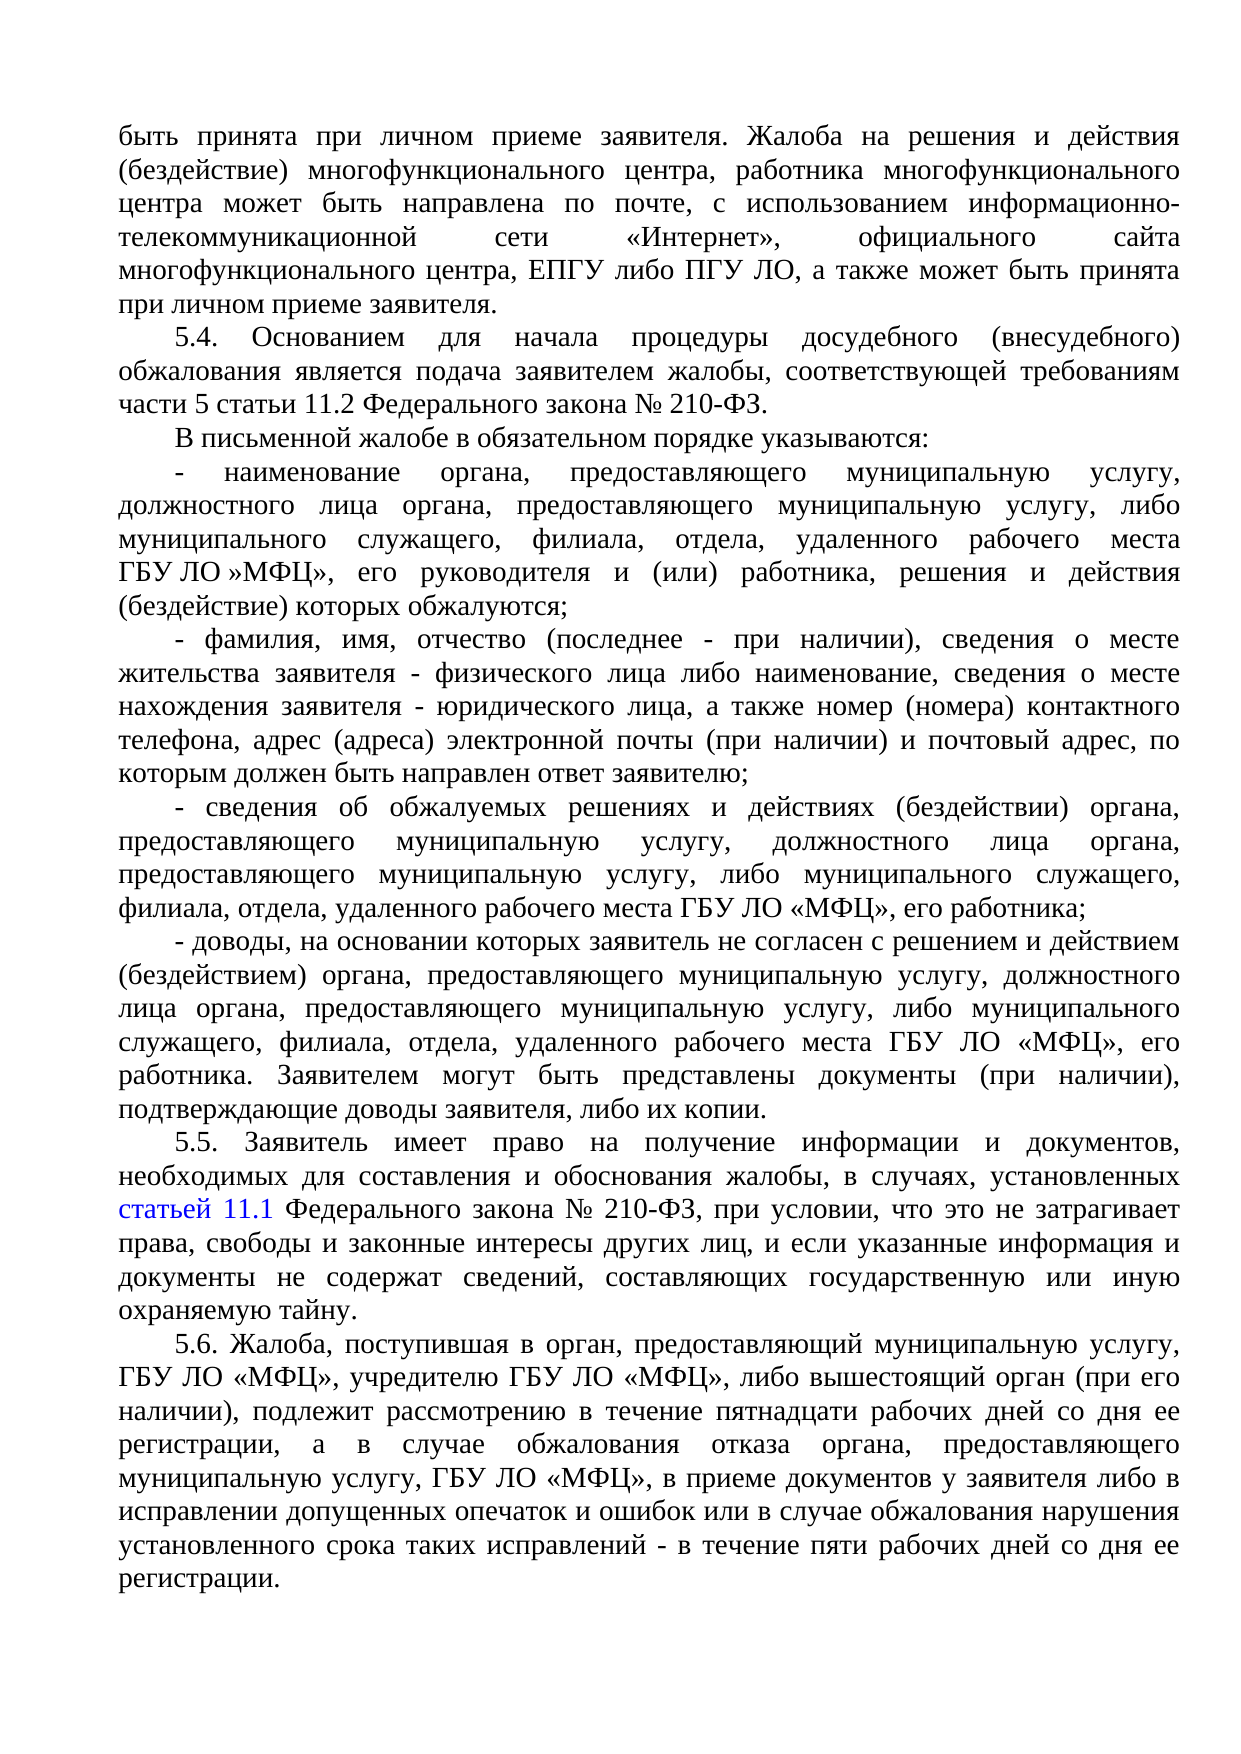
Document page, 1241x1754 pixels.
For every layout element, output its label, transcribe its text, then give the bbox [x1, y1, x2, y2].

text - сведения об обжалуемых решениях и действиях (бездействии) органа, предоставляющего муниципальную услугу, должностного лица органа, предоставляющего муниципальную услугу, либо муниципального служащего, филиала, отдела, удаленного рабочего места ГБУ ЛО «МФЦ», его работника; [118, 789, 1181, 923]
text - фамилия, имя, отчество (последнее - при наличии), сведения о месте жительства заявителя - физического лица либо наименование, сведения о месте нахождения заявителя - юридического лица, а также номер (номера) контактного телефона, адрес (адреса) электронной почты (при наличии) и почтовый адрес, по которым должен быть направлен ответ заявителю; [118, 621, 1181, 789]
text В письменной жалобе в обязательном порядке указываются: [118, 420, 1181, 454]
text - наименование органа, предоставляющего муниципальную услугу, должностного лица органа, предоставляющего муниципальную услугу, либо муниципального служащего, филиала, отдела, удаленного рабочего места ГБУ ЛО »МФЦ», его руководителя и (или) работника, решения и действия (бездействие) которых обжалуются; [118, 454, 1181, 621]
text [118, 118, 1181, 319]
text 5.4. Основанием для начала процедуры досудебного (внесудебного) обжалования является подача заявителем жалобы, соответствующей требованиям части 5 статьи 11.2 Федерального закона № 210-ФЗ. [118, 319, 1181, 420]
text 5.6. Жалоба, поступившая в орган, предоставляющий муниципальную услугу, ГБУ ЛО «МФЦ», учредителю ГБУ ЛО «МФЦ», либо вышестоящий орган (при его наличии), подлежит рассмотрению в течение пятнадцати рабочих дней со дня ее регистрации, а в случае обжалования отказа органа, предоставляющего муниципальную услугу, ГБУ ЛО «МФЦ», в приеме документов у заявителя либо в исправлении допущенных опечаток и ошибок или в случае обжалования нарушения установленного срока таких исправлений - в течение пяти рабочих дней со дня ее регистрации. [118, 1326, 1181, 1594]
text 5.5. Заявитель имеет право на получение информации и документов, необходимых для составления и обоснования жалобы, в случаях, установленных статьей 11.1 Федерального закона № 210-ФЗ, при условии, что это не затрагивает права, свободы и законные интересы других лиц, и если указанные информация и документы не содержат сведений, составляющих государственную или иную охраняемую тайну. [118, 1124, 1181, 1326]
text - доводы, на основании которых заявитель не согласен с решением и действием (бездействием) органа, предоставляющего муниципальную услугу, должностного лица органа, предоставляющего муниципальную услугу, либо муниципального служащего, филиала, отдела, удаленного рабочего места ГБУ ЛО «МФЦ», его работника. Заявителем могут быть представлены документы (при наличии), подтверждающие доводы заявителя, либо их копии. [118, 923, 1181, 1124]
